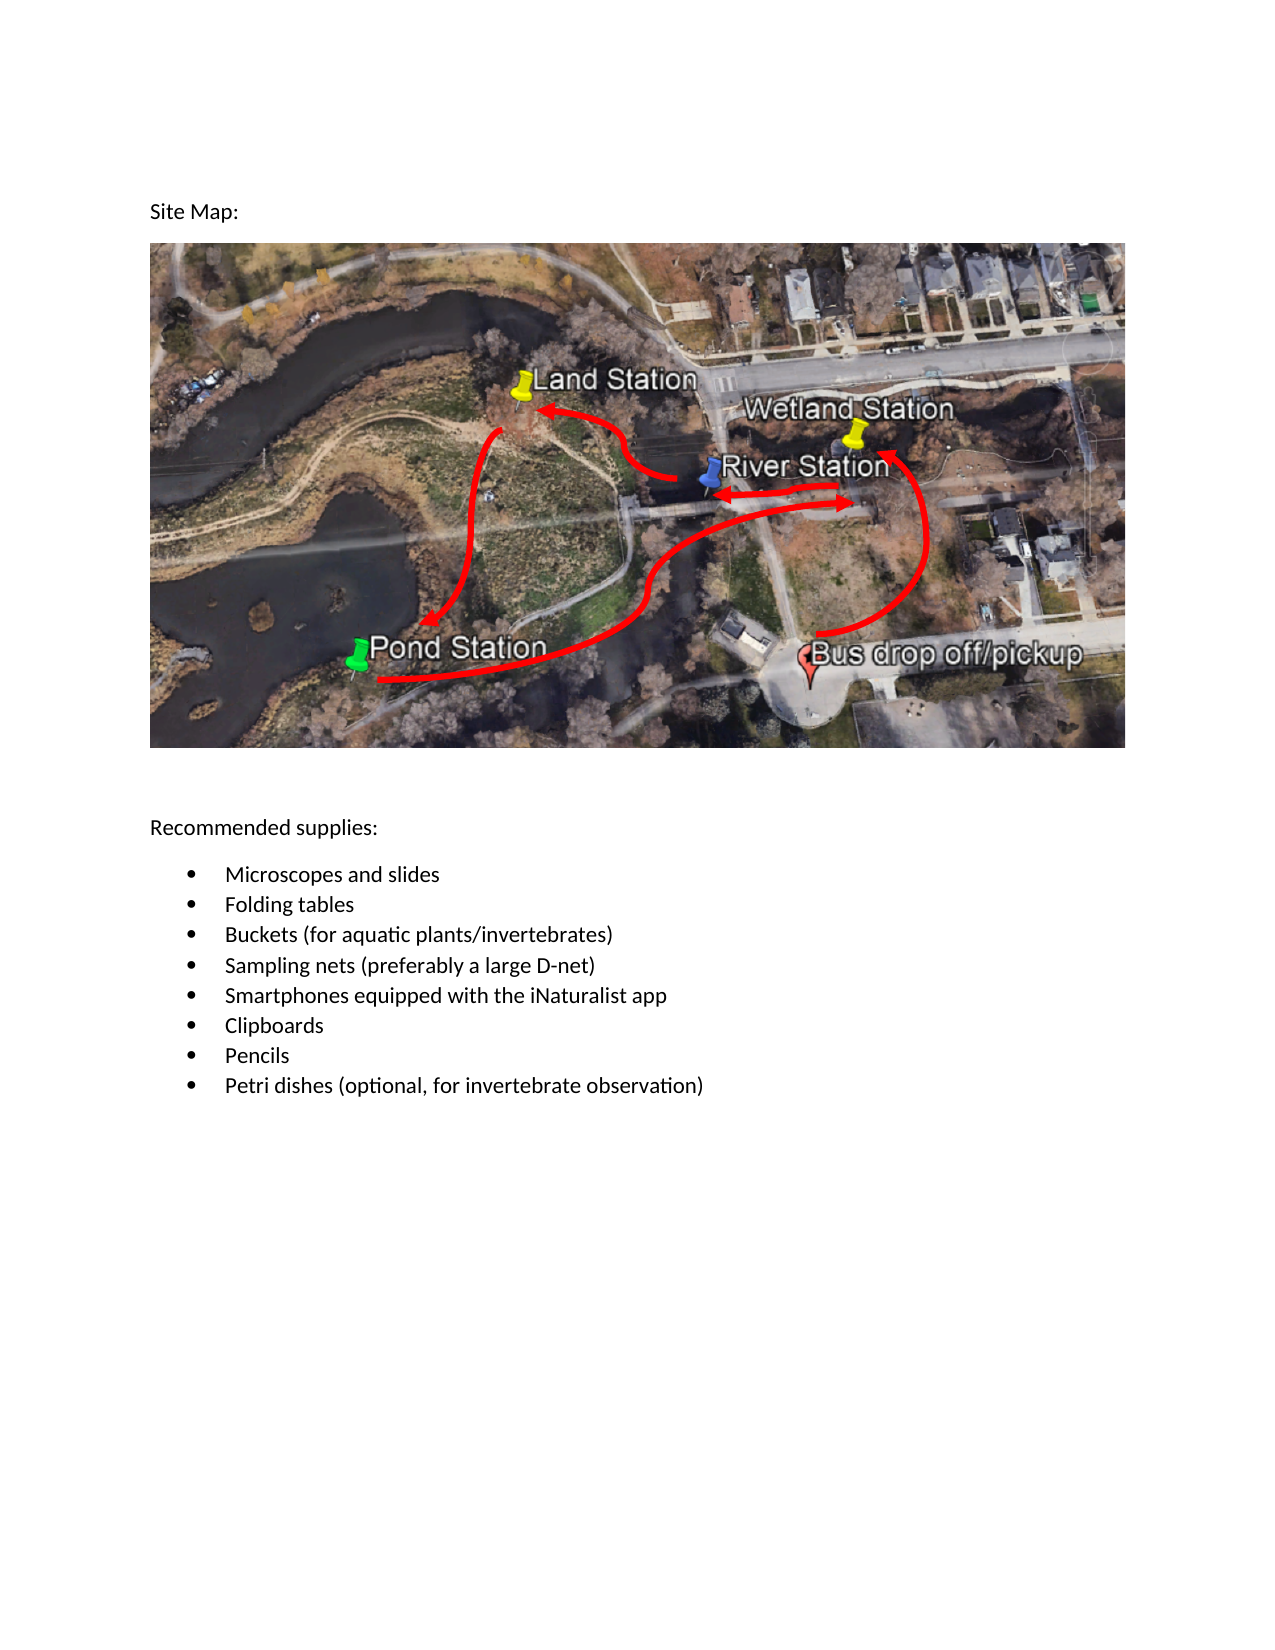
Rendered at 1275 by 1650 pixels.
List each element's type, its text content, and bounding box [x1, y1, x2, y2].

list Sampling nets (preferably a large D-net) [187, 951, 1125, 979]
picture [150, 243, 1125, 748]
list Petri dishes (optional, for invertebrate observation) [187, 1072, 1125, 1099]
list Folding tables [187, 890, 1125, 918]
list Clipboards [187, 1011, 1125, 1039]
text Recommended supplies: [150, 813, 1125, 841]
list Smartphones equipped with the iNaturalist app [187, 981, 1125, 1009]
list Pencils [187, 1041, 1125, 1069]
list Microscopes and slides [187, 860, 1125, 888]
list Buckets (for aquatic plants/invertebrates) [187, 921, 1125, 948]
text Site Map: [150, 197, 1125, 225]
